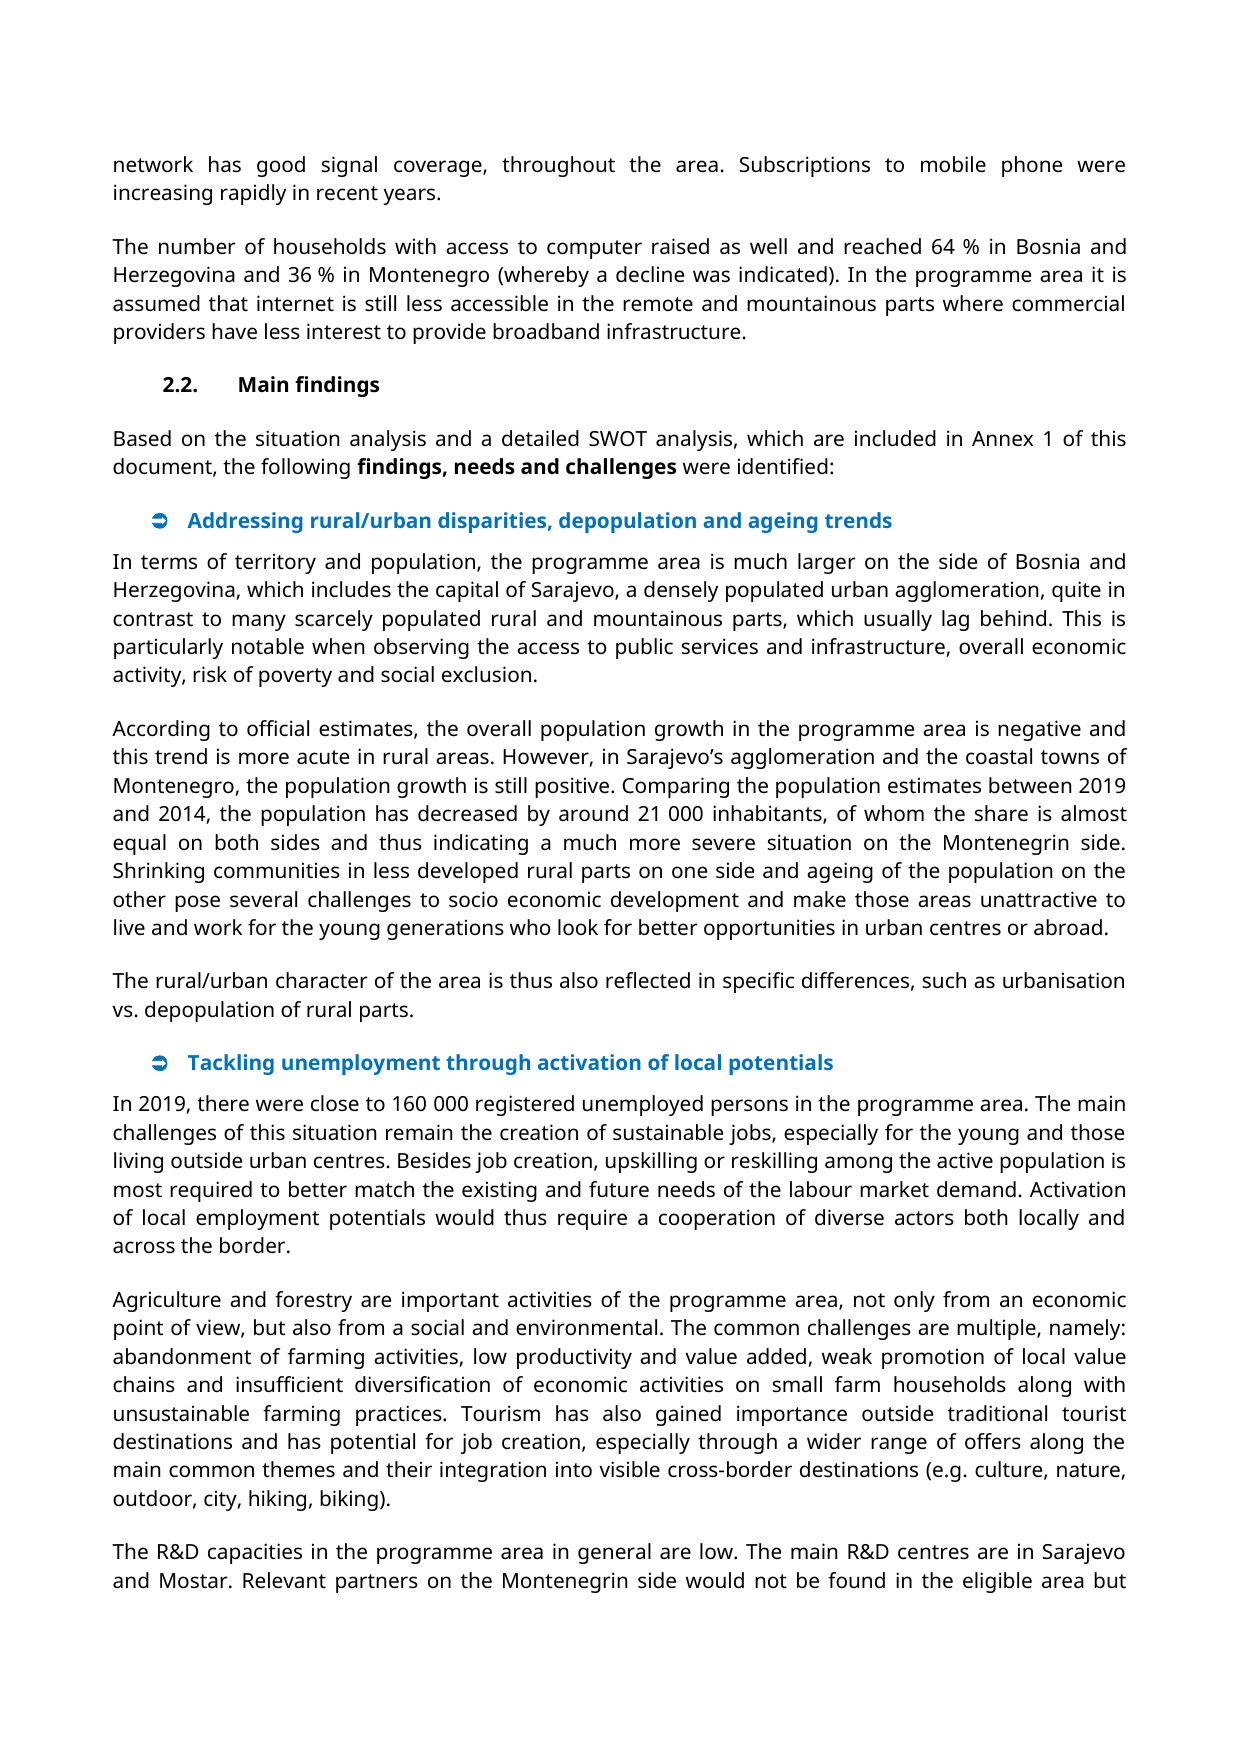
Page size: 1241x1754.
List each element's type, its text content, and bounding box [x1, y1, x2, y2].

text In 2019, there were close to 160 000 registered unemployed persons in the programme area. The main challenges of this situation remain the creation of sustainable jobs, especially for the young and those living outside urban centres. Besides job creation, upskilling or reskilling among the active population is most required to better match the existing and future needs of the labour market demand. Activation of local employment potentials would thus require a cooperation of diverse actors both locally and across the border. [112, 1089, 1128, 1260]
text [112, 150, 1128, 207]
list Addressing rural/urban disparities, depopulation and ageing trends [150, 506, 1128, 534]
text In terms of territory and population, the programme area is much larger on the side of Bosnia and Herzegovina, which includes the capital of Sarajevo, a densely populated urban agglomeration, quite in contrast to many scarcely populated rural and mountainous parts, which usually lag behind. This is particularly notable when observing the access to public services and infrastructure, overall economic activity, risk of poverty and social exclusion. [112, 547, 1128, 689]
list Tackling unemployment through activation of local potentials [150, 1048, 1128, 1077]
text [112, 1537, 1128, 1594]
text The rural/urban character of the area is thus also reflected in specific differences, such as urbanisation vs. depopulation of rural parts. [112, 967, 1128, 1023]
text Based on the situation analysis and a detailed SWOT analysis, which are included in Annex 1 of this document, the following findings, needs and challenges were identified: [112, 424, 1128, 481]
text According to official estimates, the overall population growth in the programme area is negative and this trend is more acute in rural areas. However, in Sarajevo’s agglomeration and the coastal towns of Montenegro, the population growth is still positive. Comparing the population estimates between 2019 and 2014, the population has decreased by around 21 000 inhabitants, of whom the share is almost equal on both sides and thus indicating a much more severe situation on the Montenegrin side. Shrinking communities in less developed rural parts on one side and ageing of the population on the other pose several challenges to socio economic development and make those areas unattractive to live and work for the young generations who look for better opportunities in urban centres or abroad. [112, 714, 1128, 942]
text Agriculture and forestry are important activities of the programme area, not only from an economic point of view, but also from a social and environmental. The common challenges are multiple, namely: abandonment of farming activities, low productivity and value added, weak promotion of local value chains and insufficient diversification of economic activities on small farm households along with unsustainable farming practices. Tourism has also gained importance outside traditional tourist destinations and has potential for job creation, especially through a wider range of offers along the main common themes and their integration into visible cross-border destinations (e.g. culture, nature, outdoor, city, hiking, biking). [112, 1285, 1128, 1512]
subtitle Main findings [162, 371, 1128, 399]
text The number of households with access to computer raised as well and reached 64 % in Bosnia and Herzegovina and 36 % in Montenegro (whereby a decline was indicated). In the programme area it is assumed that internet is still less accessible in the remote and mountainous parts where commercial providers have less interest to provide broadband infrastructure. [112, 232, 1128, 346]
